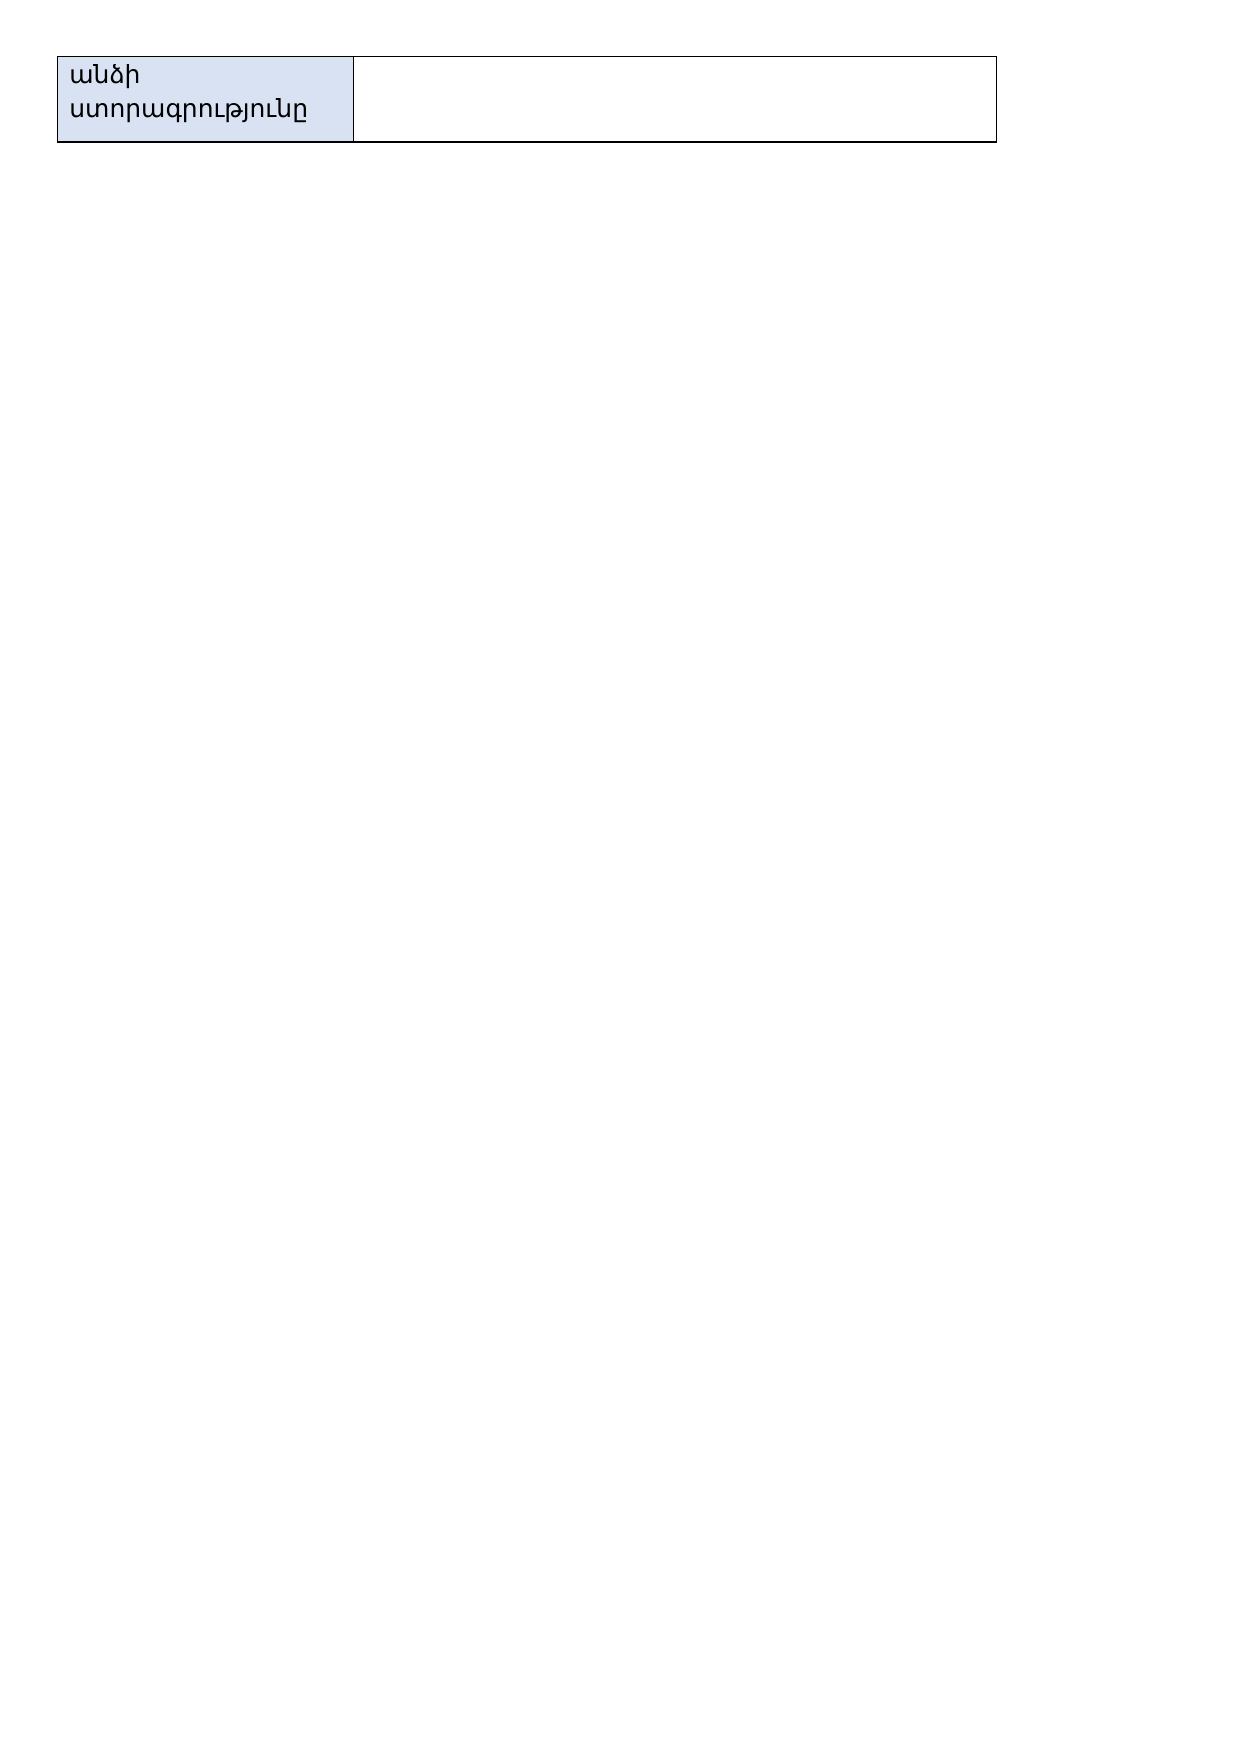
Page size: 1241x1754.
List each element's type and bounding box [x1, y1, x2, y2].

table_cell [354, 57, 996, 141]
table_cell [58, 57, 353, 141]
